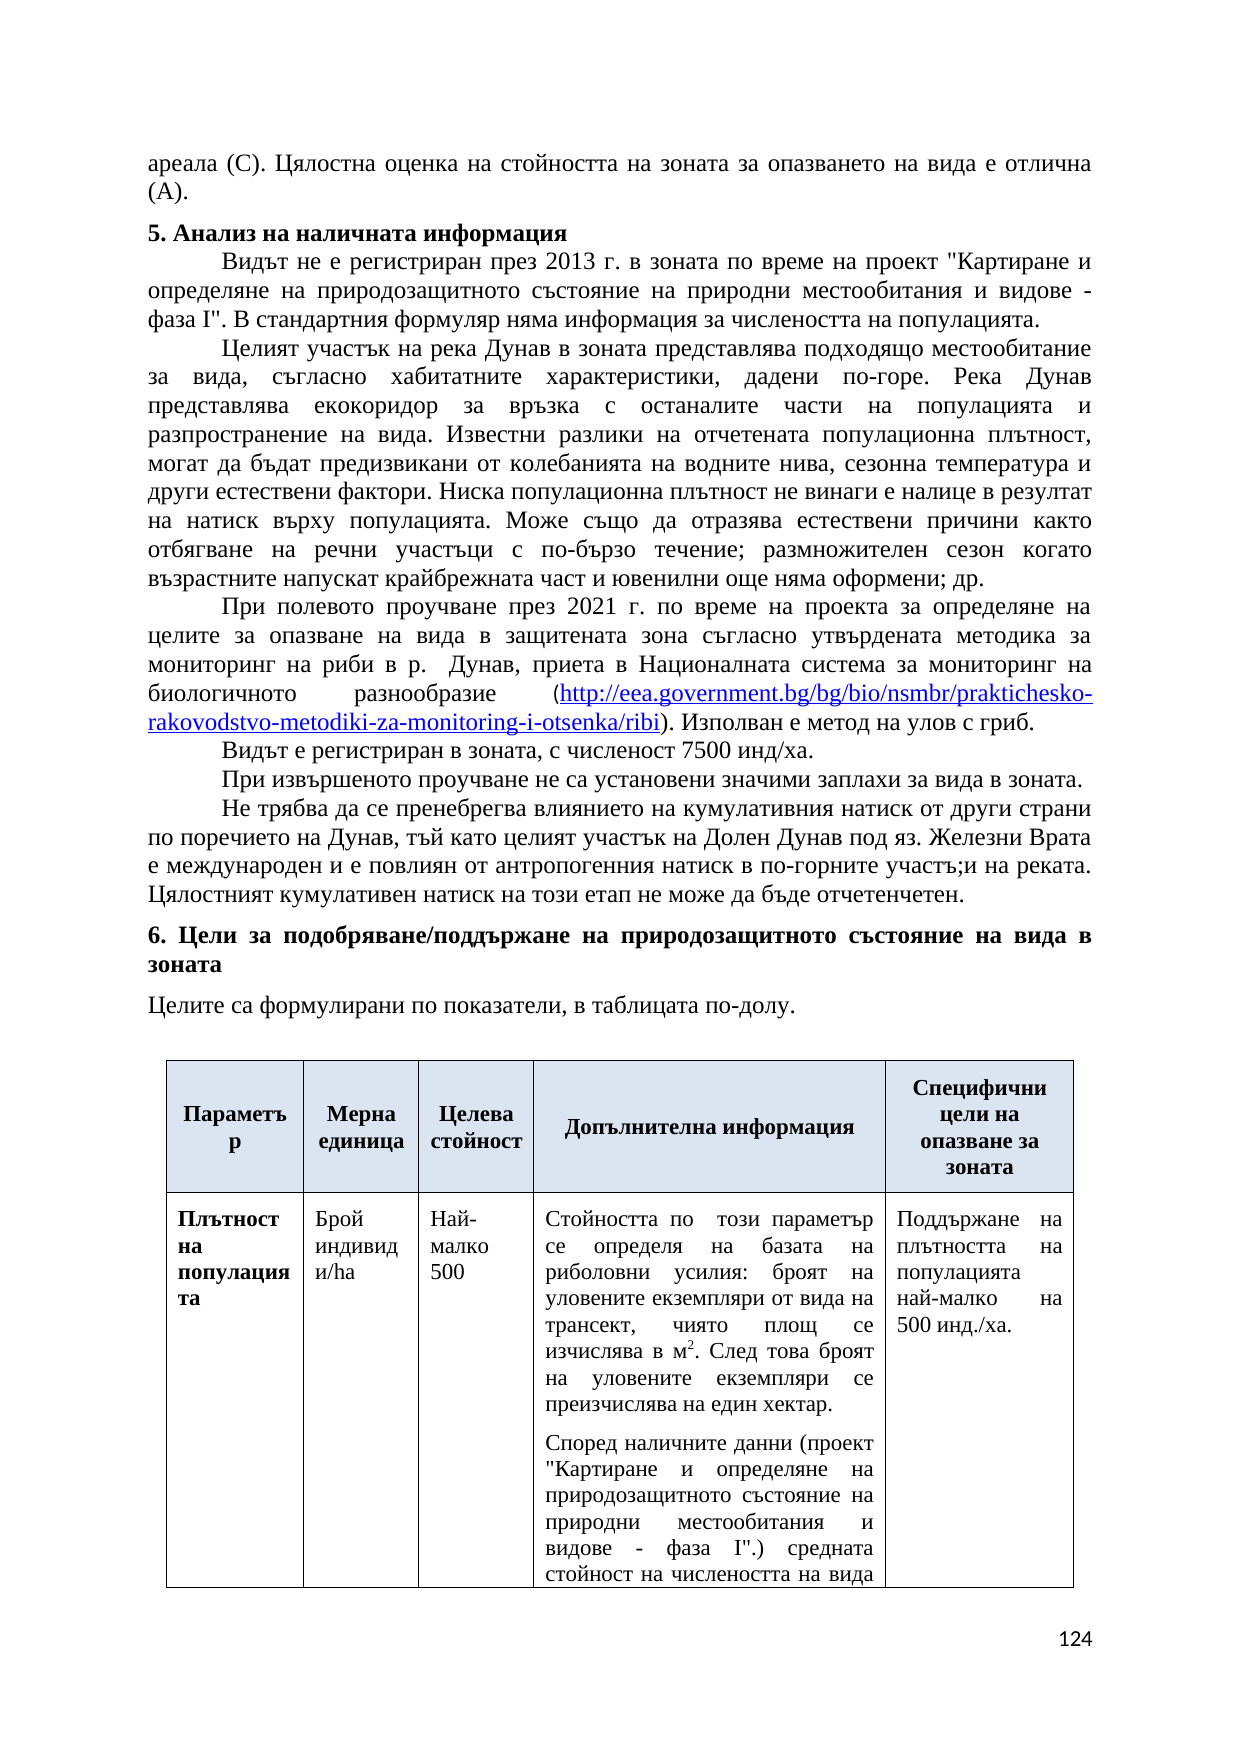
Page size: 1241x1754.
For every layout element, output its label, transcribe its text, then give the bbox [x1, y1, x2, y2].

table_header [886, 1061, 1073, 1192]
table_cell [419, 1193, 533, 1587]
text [148, 148, 1093, 205]
text Целите са формулирани по показатели, в таблицата по-долу. [148, 990, 1093, 1019]
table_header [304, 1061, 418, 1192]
text 6. Цели за подобряване/поддържане на природозащитното състояние на вида в зоната [148, 920, 1093, 978]
text Целият участък на река Дунав в зоната представлява подходящо местообитание за вида, съгласно хабитатните характеристики, дадени по-горе. Река Дунав представлява екокоридор за връзка с останалите части на популацията и разпространение на вида. Известни разлики на отчетената популационна плътност, могат да бъдат предизвикани от колебанията на водните нива, сезонна температура и други естествени фактори. Ниска популационна плътност не винаги е налице в резултат на натиск върху популацията. Може също да отразява естествени причини както отбягване на речни участъци с по-бързо течение; размножителен сезон когато възрастните напускат крайбрежната част и ювенилни още няма оформени; др. [148, 333, 1093, 591]
text Видът е регистриран в зоната, с численост 7500 инд/ха. [148, 735, 1093, 764]
text При полевото проучване през 2021 г. по време на проекта за определяне на целите за опазване на вида в защитената зона съгласно утвърдената методика за мониторинг на риби в р. Дунав, приета в Националната система за мониторинг на биологичното разнообразие (http://eea.government.bg/bg/bio/nsmbr/praktichesko-rakovodstvo-metodiki-za-monitoring-i-otsenka/ribi). Изполван е метод на улов с гриб. [148, 591, 1093, 735]
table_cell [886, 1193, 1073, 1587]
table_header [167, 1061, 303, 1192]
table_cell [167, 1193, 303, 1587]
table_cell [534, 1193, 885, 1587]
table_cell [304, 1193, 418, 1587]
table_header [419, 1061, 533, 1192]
text Видът не е регистриран през 2013 г. в зоната по време на проект "Картиране и определяне на природозащитното състояние на природни местообитания и видове - фаза I". В стандартния формуляр няма информация за числеността на популацията. [148, 246, 1093, 333]
text При извършеното проучване не са установени значими заплахи за вида в зоната. [148, 764, 1093, 793]
text 5. Анализ на наличната информация [148, 218, 1093, 246]
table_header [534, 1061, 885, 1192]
text Не трябва да се пренебрегва влиянието на кумулативния натиск от други страни по поречието на Дунав, тъй като целият участък на Долен Дунав под яз. Железни Врата е международен и е повлиян от антропогенния натиск в по-горните участъ;и на реката. Цялостният кумулативен натиск на този етап не може да бъде отчетенчетен. [148, 793, 1093, 908]
